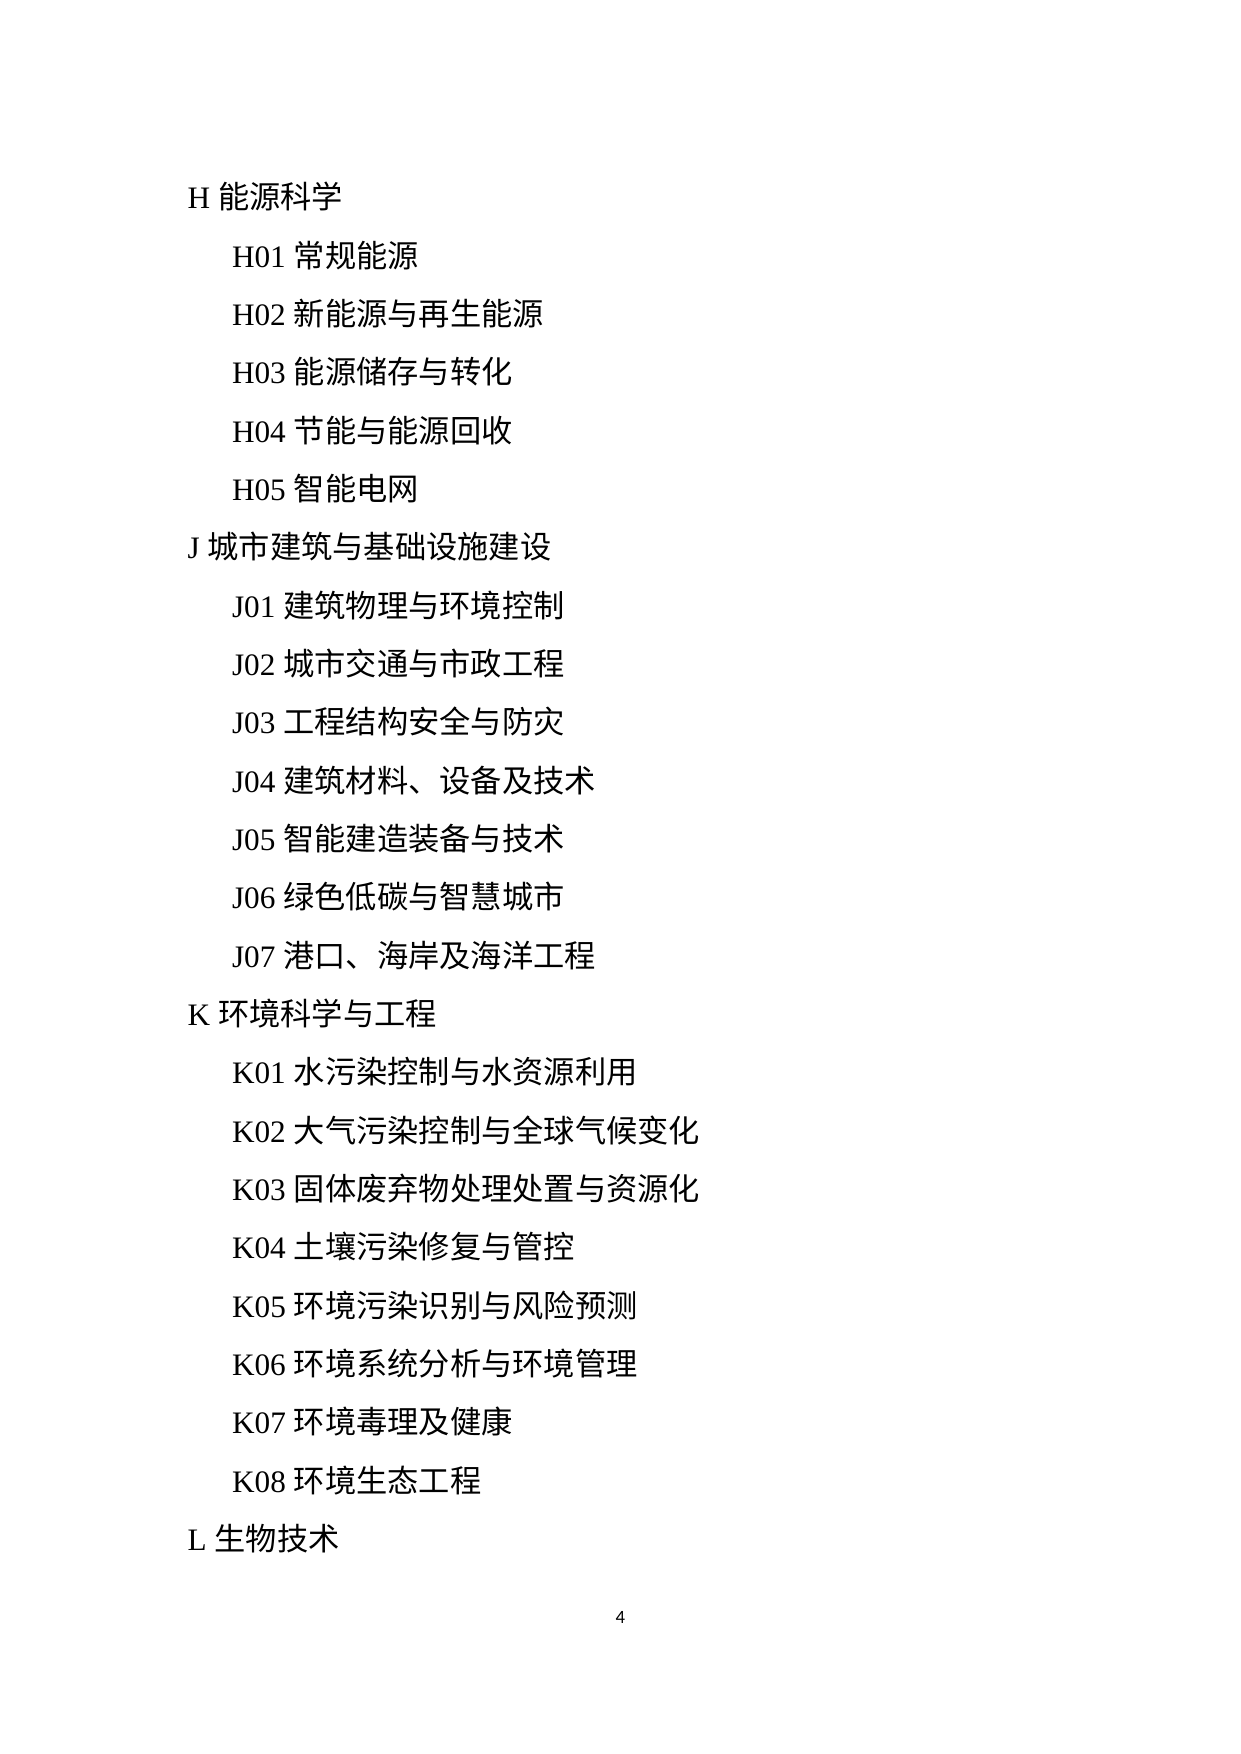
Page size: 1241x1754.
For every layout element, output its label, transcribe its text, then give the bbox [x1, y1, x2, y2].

text H 能源科学 [187, 162, 1053, 220]
text J06 绿色低碳与智慧城市 [187, 862, 1053, 920]
text K05 环境污染识别与风险预测 [187, 1270, 1053, 1329]
text K 环境科学与工程 [187, 979, 1053, 1037]
text J07 港口、海岸及海洋工程 [187, 920, 1053, 979]
text H03 能源储存与转化 [187, 337, 1053, 395]
text J03 工程结构安全与防灾 [187, 687, 1053, 745]
text J02 城市交通与市政工程 [187, 629, 1053, 687]
text H04 节能与能源回收 [187, 395, 1053, 454]
text J01 建筑物理与环境控制 [187, 570, 1053, 629]
text L 生物技术 [187, 1504, 1053, 1562]
text H01 常规能源 [187, 220, 1053, 279]
text J05 智能建造装备与技术 [187, 804, 1053, 862]
text K01 水污染控制与水资源利用 [187, 1037, 1053, 1095]
text J04 建筑材料、设备及技术 [187, 745, 1053, 804]
text K03 固体废弃物处理处置与资源化 [187, 1154, 1053, 1212]
text K04 土壤污染修复与管控 [187, 1212, 1053, 1270]
text J 城市建筑与基础设施建设 [187, 512, 1053, 570]
text K08 环境生态工程 [187, 1445, 1053, 1504]
text K06 环境系统分析与环境管理 [187, 1329, 1053, 1387]
text K02 大气污染控制与全球气候变化 [187, 1095, 1053, 1154]
text H05 智能电网 [187, 454, 1053, 512]
text H02 新能源与再生能源 [187, 279, 1053, 337]
text K07 环境毒理及健康 [187, 1387, 1053, 1445]
